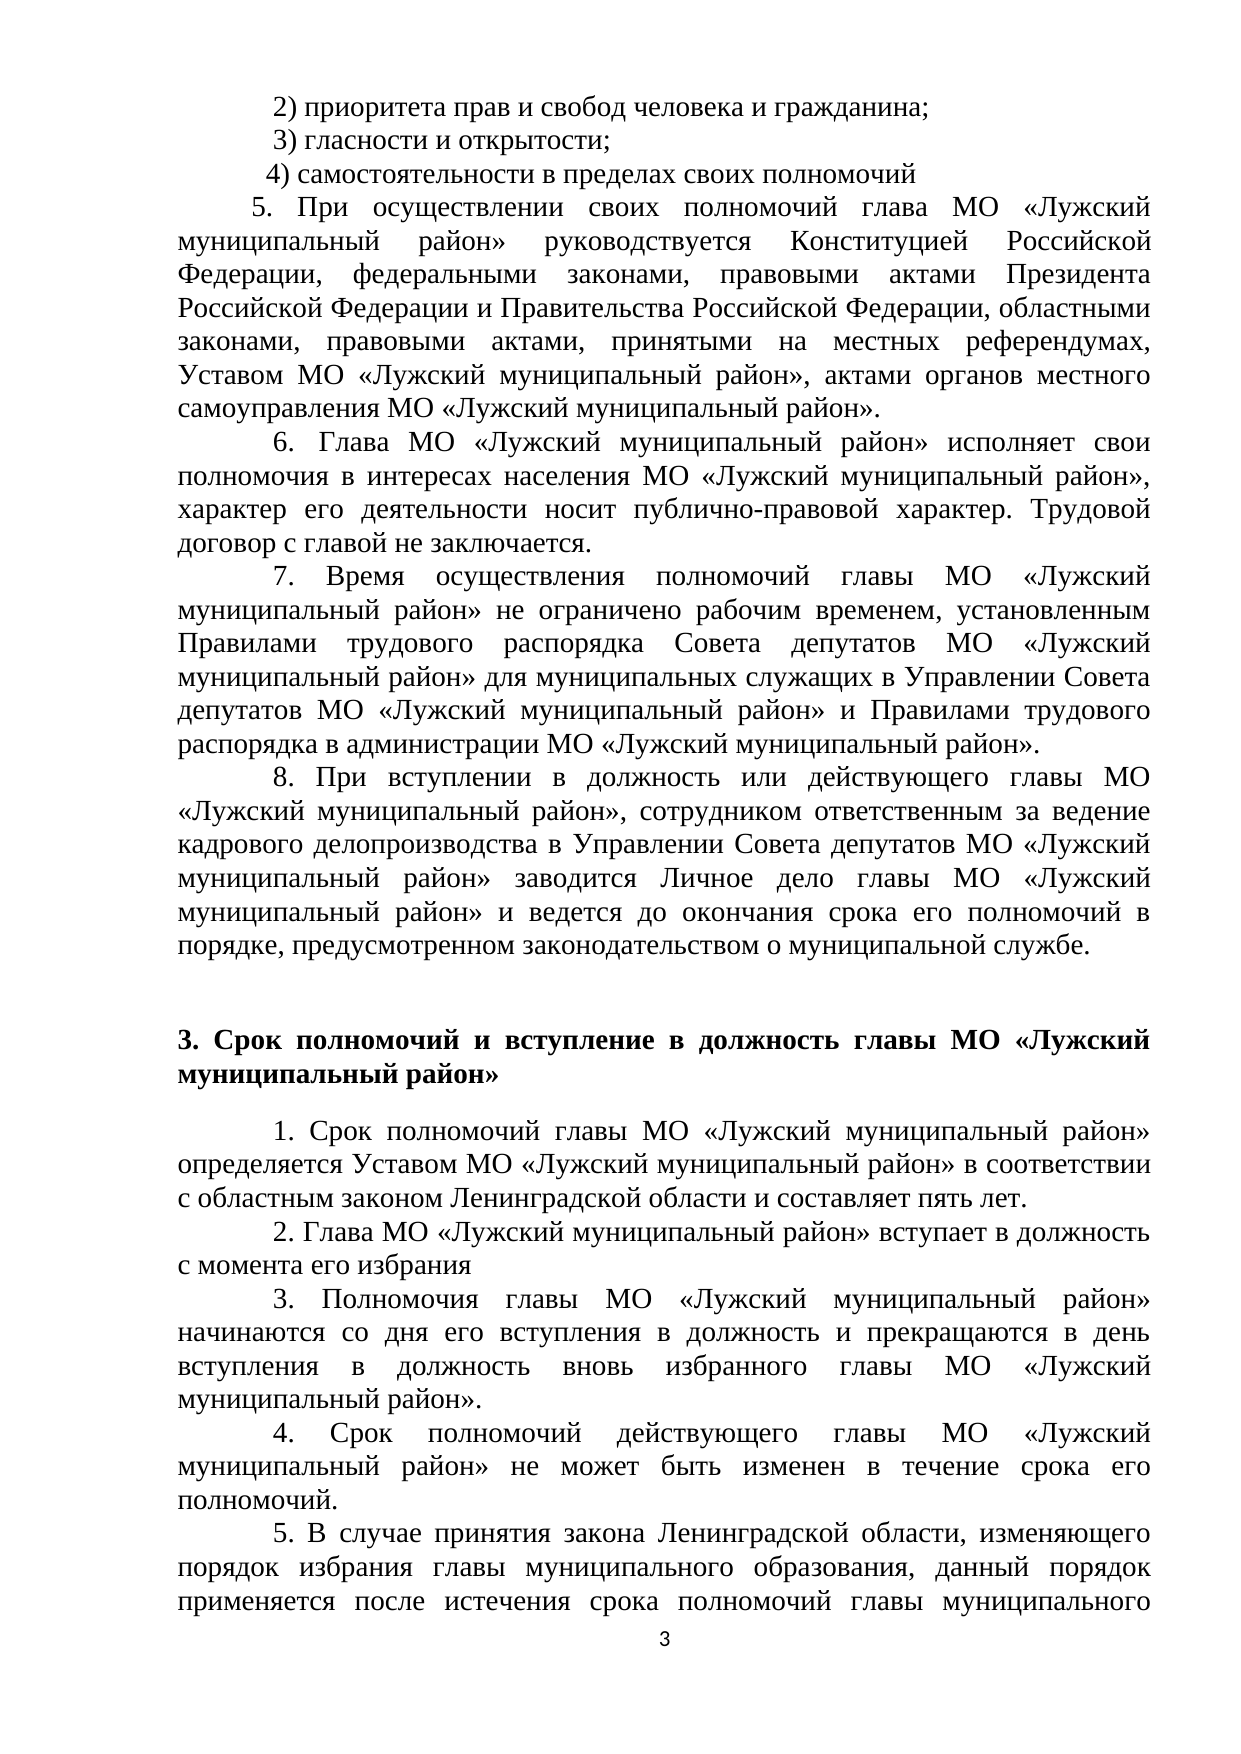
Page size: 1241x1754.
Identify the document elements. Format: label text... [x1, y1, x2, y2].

text 6. Глава МО «Лужский муниципальный район» исполняет свои полномочия в интересах населения МО «Лужский муниципальный район», характер его деятельности носит публично-правовой характер. Трудовой договор с главой не заключается. [177, 424, 1152, 558]
text 3) гласности и открытости; [177, 122, 1152, 156]
text 8. При вступлении в должность или действующего главы МО «Лужский муниципальный район», сотрудником ответственным за ведение кадрового делопроизводства в Управлении Совета депутатов МО «Лужский муниципальный район» заводится Личное дело главы МО «Лужский муниципальный район» и ведется до окончания срока его полномочий в порядке, предусмотренном законодательством о муниципальной службе. [177, 759, 1152, 961]
text 3. Срок полномочий и вступление в должность главы МО «Лужский муниципальный район» [177, 1022, 1152, 1089]
text 2) приоритета прав и свобод человека и гражданина; [177, 89, 1152, 122]
text 5. При осуществлении своих полномочий глава МО «Лужский муниципальный район» руководствуется Конституцией Российской Федерации, федеральными законами, правовыми актами Президента Российской Федерации и Правительства Российской Федерации, областными законами, правовыми актами, принятыми на местных референдумах, Уставом МО «Лужский муниципальный район», актами органов местного самоуправления МО «Лужский муниципальный район». [177, 189, 1152, 424]
text 1. Срок полномочий главы МО «Лужский муниципальный район» определяется Уставом МО «Лужский муниципальный район» в соответствии с областным законом Ленинградской области и составляет пять лет. [177, 1113, 1152, 1214]
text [177, 1516, 1152, 1616]
text 3. Полномочия главы МО «Лужский муниципальный район» начинаются со дня его вступления в должность и прекращаются в день вступления в должность вновь избранного главы МО «Лужский муниципальный район». [177, 1281, 1152, 1415]
text 4. Срок полномочий действующего главы МО «Лужский муниципальный район» не может быть изменен в течение срока его полномочий. [177, 1415, 1152, 1516]
text 2. Глава МО «Лужский муниципальный район» вступает в должность с момента его избрания [177, 1214, 1152, 1281]
text 7. Время осуществления полномочий главы МО «Лужский муниципальный район» не ограничено рабочим временем, установленным Правилами трудового распорядка Совета депутатов МО «Лужский муниципальный район» для муниципальных служащих в Управлении Совета депутатов МО «Лужский муниципальный район» и Правилами трудового распорядка в администрации МО «Лужский муниципальный район». [177, 558, 1152, 759]
text 4) самостоятельности в пределах своих полномочий [236, 156, 1152, 189]
